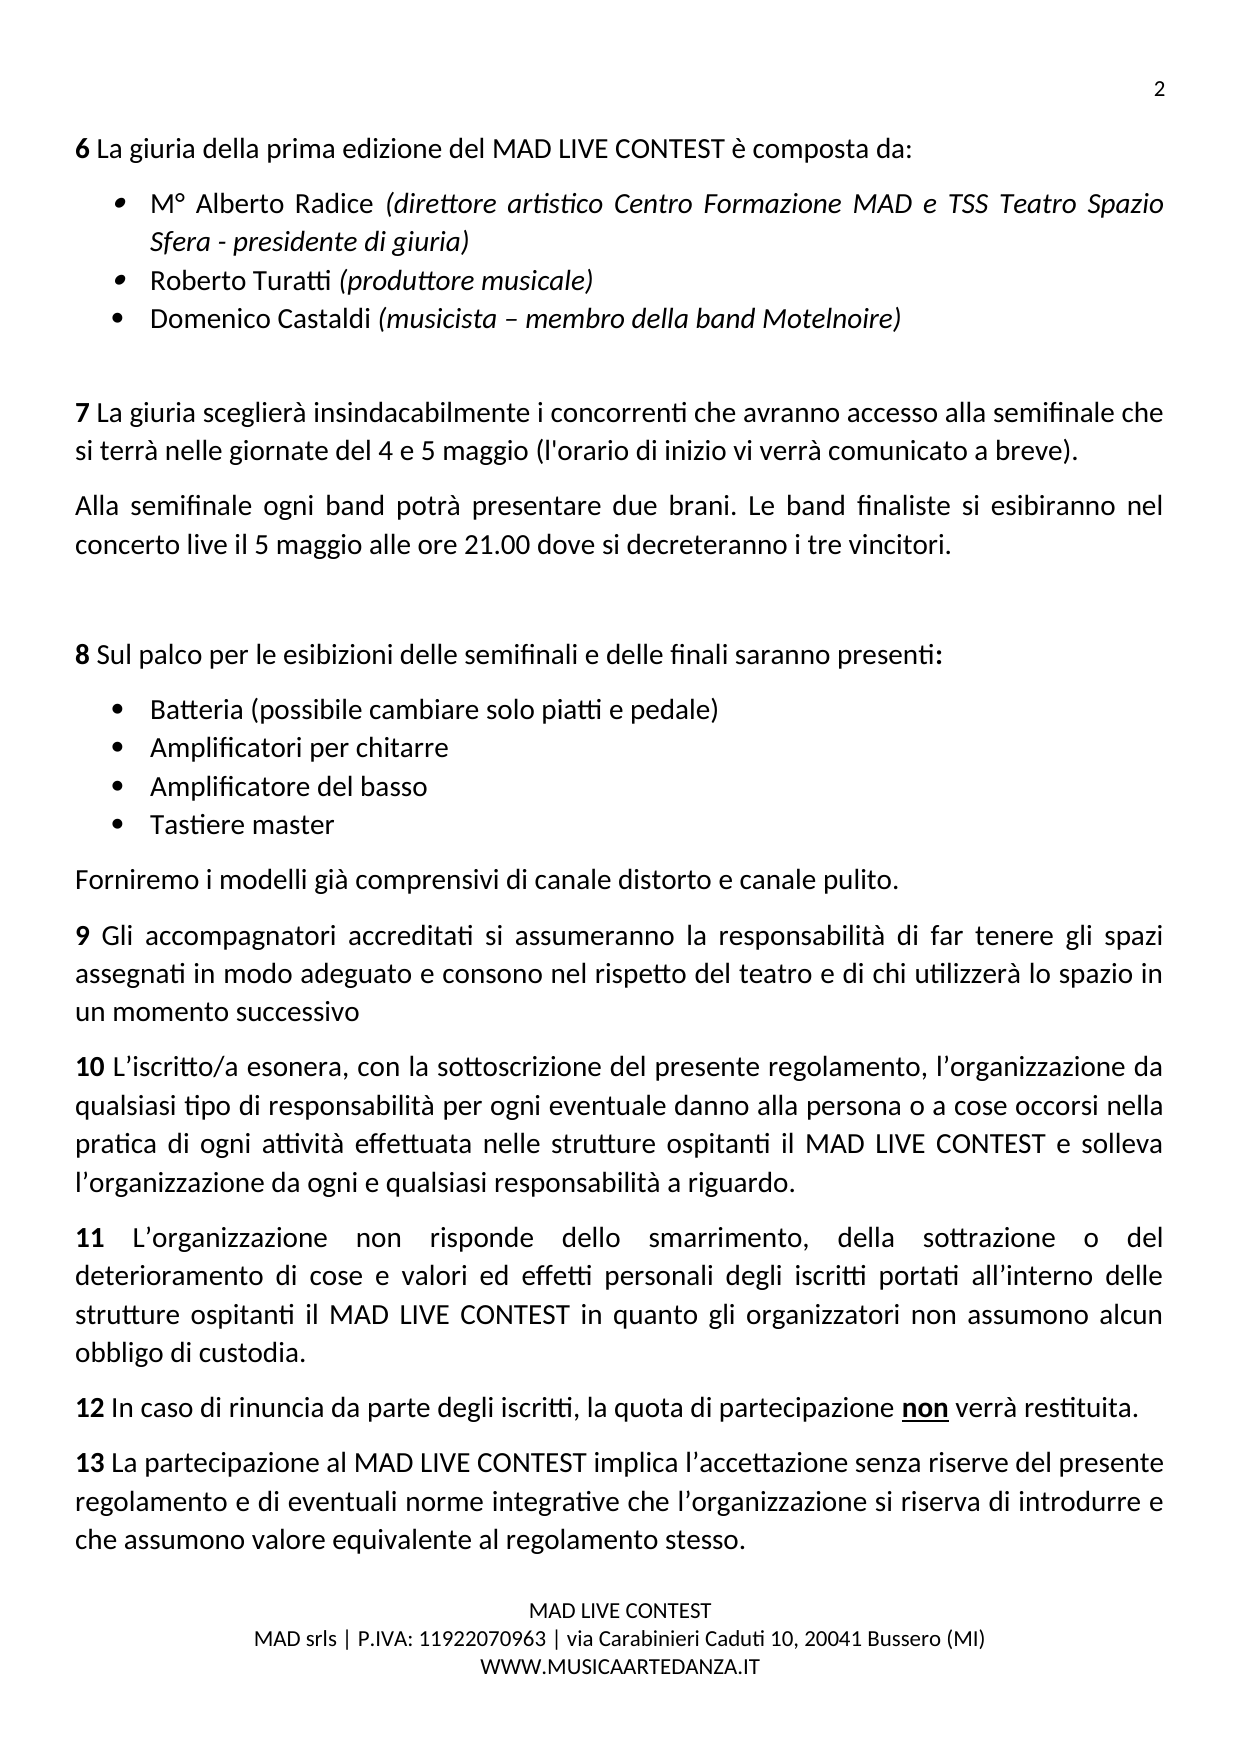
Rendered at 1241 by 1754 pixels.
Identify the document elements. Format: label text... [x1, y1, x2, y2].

text 11 L’organizzazione non risponde dello smarrimento, della sottrazione o del deterioramento di cose e valori ed effetti personali degli iscritti portati all’interno delle strutture ospitanti il MAD LIVE CONTEST in quanto gli organizzatori non assumono alcun obbligo di custodia. [75, 1219, 1165, 1370]
list Domenico Castaldi (musicista – membro della band Motelnoire) [112, 300, 1165, 336]
list M° Alberto Radice (direttore artistico Centro Formazione MAD e TSS Teatro Spazio Sfera - presidente di giuria) [112, 185, 1165, 259]
text 9 Gli accompagnatori accreditati si assumeranno la responsabilità di far tenere gli spazi assegnati in modo adeguato e consono nel rispetto del teatro e di chi utilizzerà lo spazio in un momento successivo [75, 917, 1165, 1029]
text 6 La giuria della prima edizione del MAD LIVE CONTEST è composta da: [75, 130, 1165, 165]
text 10 L’iscritto/a esonera, con la sottoscrizione del presente regolamento, l’organizzazione da qualsiasi tipo di responsabilità per ogni eventuale danno alla persona o a cose occorsi nella pratica di ogni attività effettuata nelle strutture ospitanti il MAD LIVE CONTEST e solleva l’organizzazione da ogni e qualsiasi responsabilità a riguardo. [75, 1048, 1165, 1199]
text 12 In caso di rinuncia da parte degli iscritti, la quota di partecipazione non verrà restituita. [75, 1389, 1165, 1425]
text 13 La partecipazione al MAD LIVE CONTEST implica l’accettazione senza riserve del presente regolamento e di eventuali norme integrative che l’organizzazione si riserva di introdurre e che assumono valore equivalente al regolamento stesso. [75, 1444, 1165, 1557]
list Roberto Turatti (produttore musicale) [112, 262, 1165, 297]
text 8 Sul palco per le esibizioni delle semifinali e delle finali saranno presenti: [75, 636, 1165, 672]
text 7 La giuria sceglierà insindacabilmente i concorrenti che avranno accesso alla semifinale che si terrà nelle giornate del 4 e 5 maggio (l'orario di inizio vi verrà comunicato a breve). [75, 394, 1165, 468]
list Tastiere master [112, 806, 1165, 842]
list Amplificatore del basso [112, 768, 1165, 803]
list Amplificatori per chitarre [112, 729, 1165, 765]
text Forniremo i modelli già comprensivi di canale distorto e canale pulito. [75, 861, 1165, 897]
list Batteria (possibile cambiare solo piatti e pedale) [112, 691, 1165, 727]
text Alla semifinale ogni band potrà presentare due brani. Le band finaliste si esibiranno nel concerto live il 5 maggio alle ore 21.00 dove si decreteranno i tre vincitori. [75, 487, 1165, 561]
